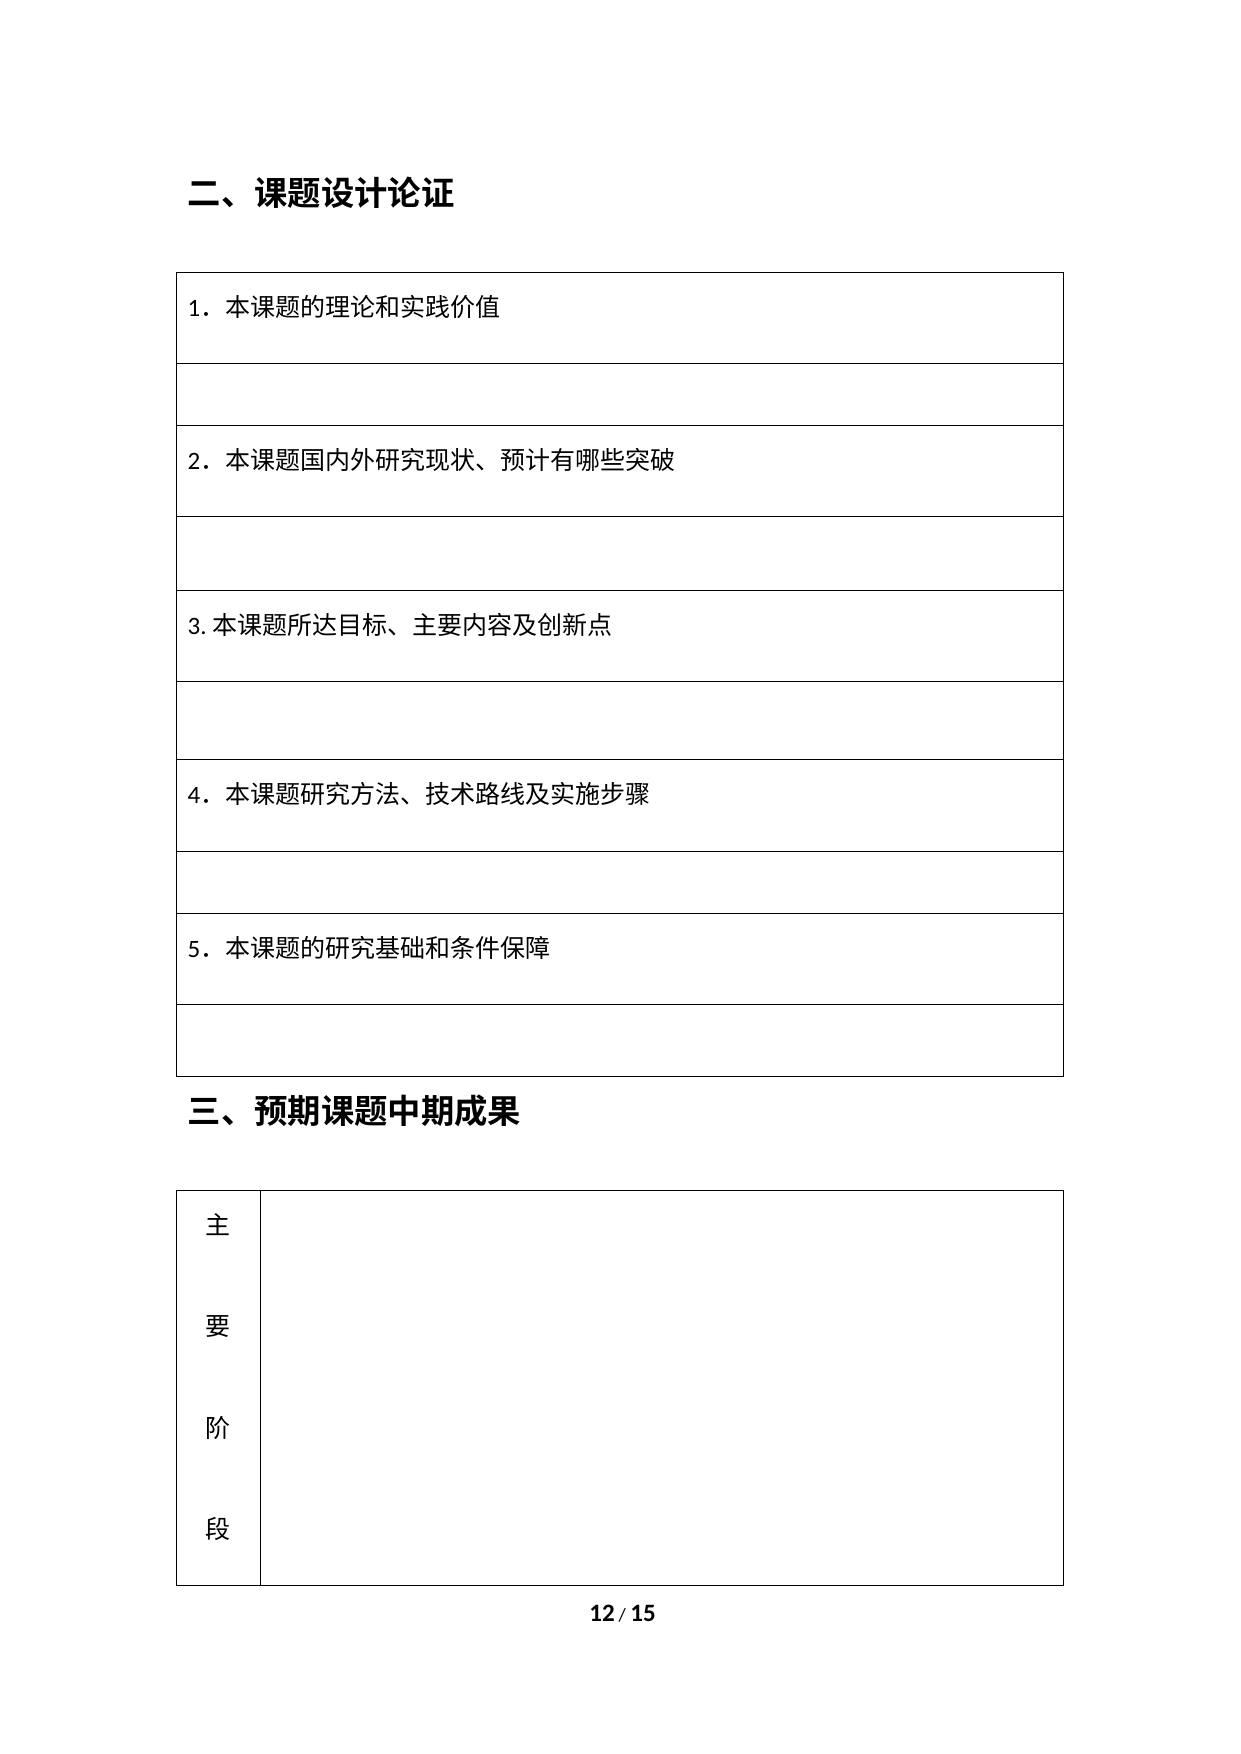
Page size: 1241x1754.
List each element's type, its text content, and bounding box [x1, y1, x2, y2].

table_cell [177, 517, 1063, 590]
table_header [261, 1191, 1063, 1585]
table_cell 5．本课题的研究基础和条件保障 [177, 914, 1063, 1004]
table_cell [177, 364, 1063, 425]
table_cell [177, 852, 1063, 913]
table_cell 2．本课题国内外研究现状、预计有哪些突破 [177, 426, 1063, 516]
table_cell [177, 682, 1063, 759]
table_header 1．本课题的理论和实践价值 [177, 273, 1063, 363]
text 三、预期课题中期成果 [187, 1077, 1053, 1142]
table_cell [177, 1005, 1063, 1076]
text 二、课题设计论证 [187, 158, 1053, 223]
table_header 主 要 阶 段 成 果 [177, 1191, 260, 1585]
table_cell 4．本课题研究方法、技术路线及实施步骤 [177, 760, 1063, 851]
table_cell 3. 本课题所达目标、主要内容及创新点 [177, 591, 1063, 681]
